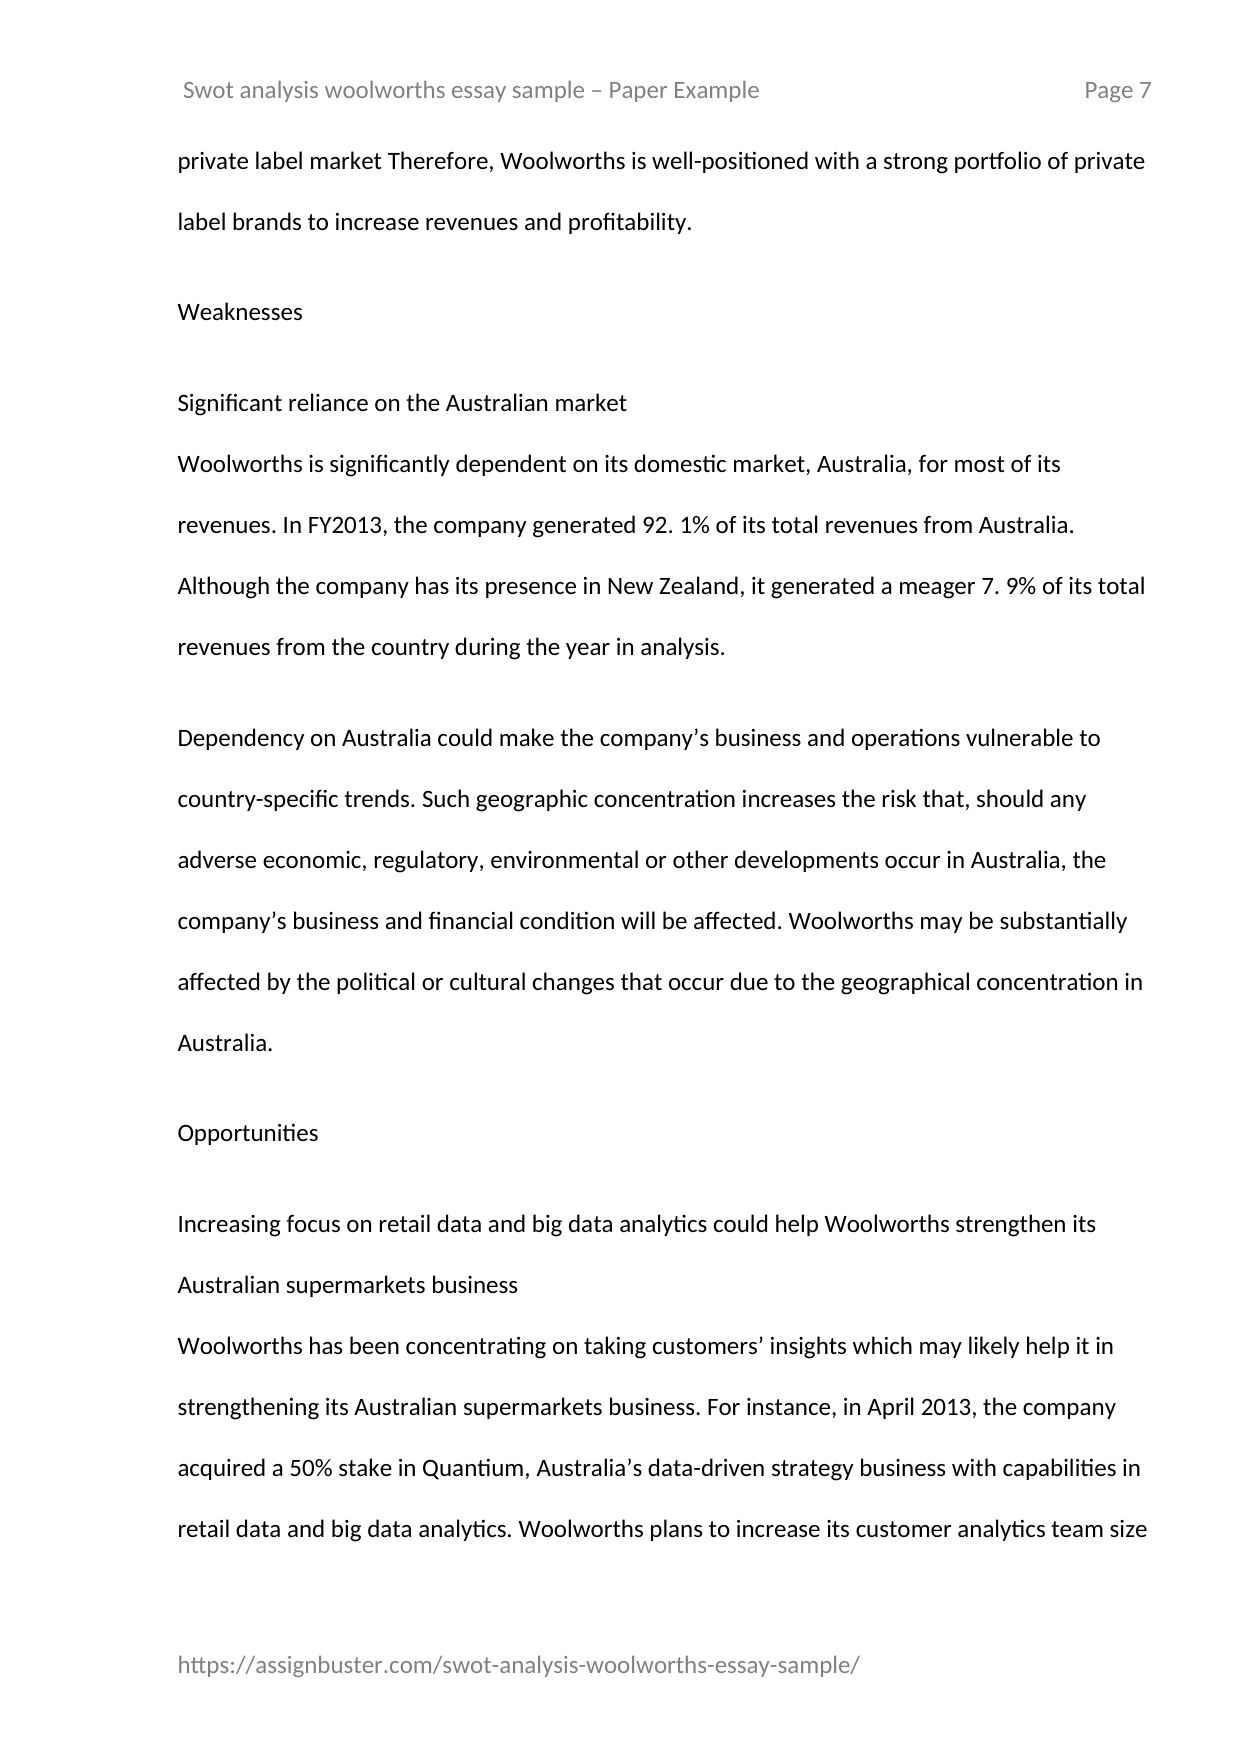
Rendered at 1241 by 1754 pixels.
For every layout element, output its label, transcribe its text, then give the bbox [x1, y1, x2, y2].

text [177, 1208, 1152, 1544]
text Weaknesses [177, 297, 1152, 327]
text Significant reliance on the Australian market Woolworths is significantly dependent on its domestic market, Australia, for most of its revenues. In FY2013, the company generated 92. 1% of its total revenues from Australia. Although the company has its presence in New Zealand, it generated a meager 7. 9% of its total revenues from the country during the year in analysis. [177, 387, 1152, 662]
text Opportunities [177, 1117, 1152, 1148]
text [177, 145, 1152, 237]
text Dependency on Australia could make the company’s business and operations vulnerable to country-specific trends. Such geographic concentration increases the risk that, should any adverse economic, regulatory, environmental or other developments occur in Australia, the company’s business and financial condition will be affected. Woolworths may be substantially affected by the political or cultural changes that occur due to the geographical concentration in Australia. [177, 722, 1152, 1057]
